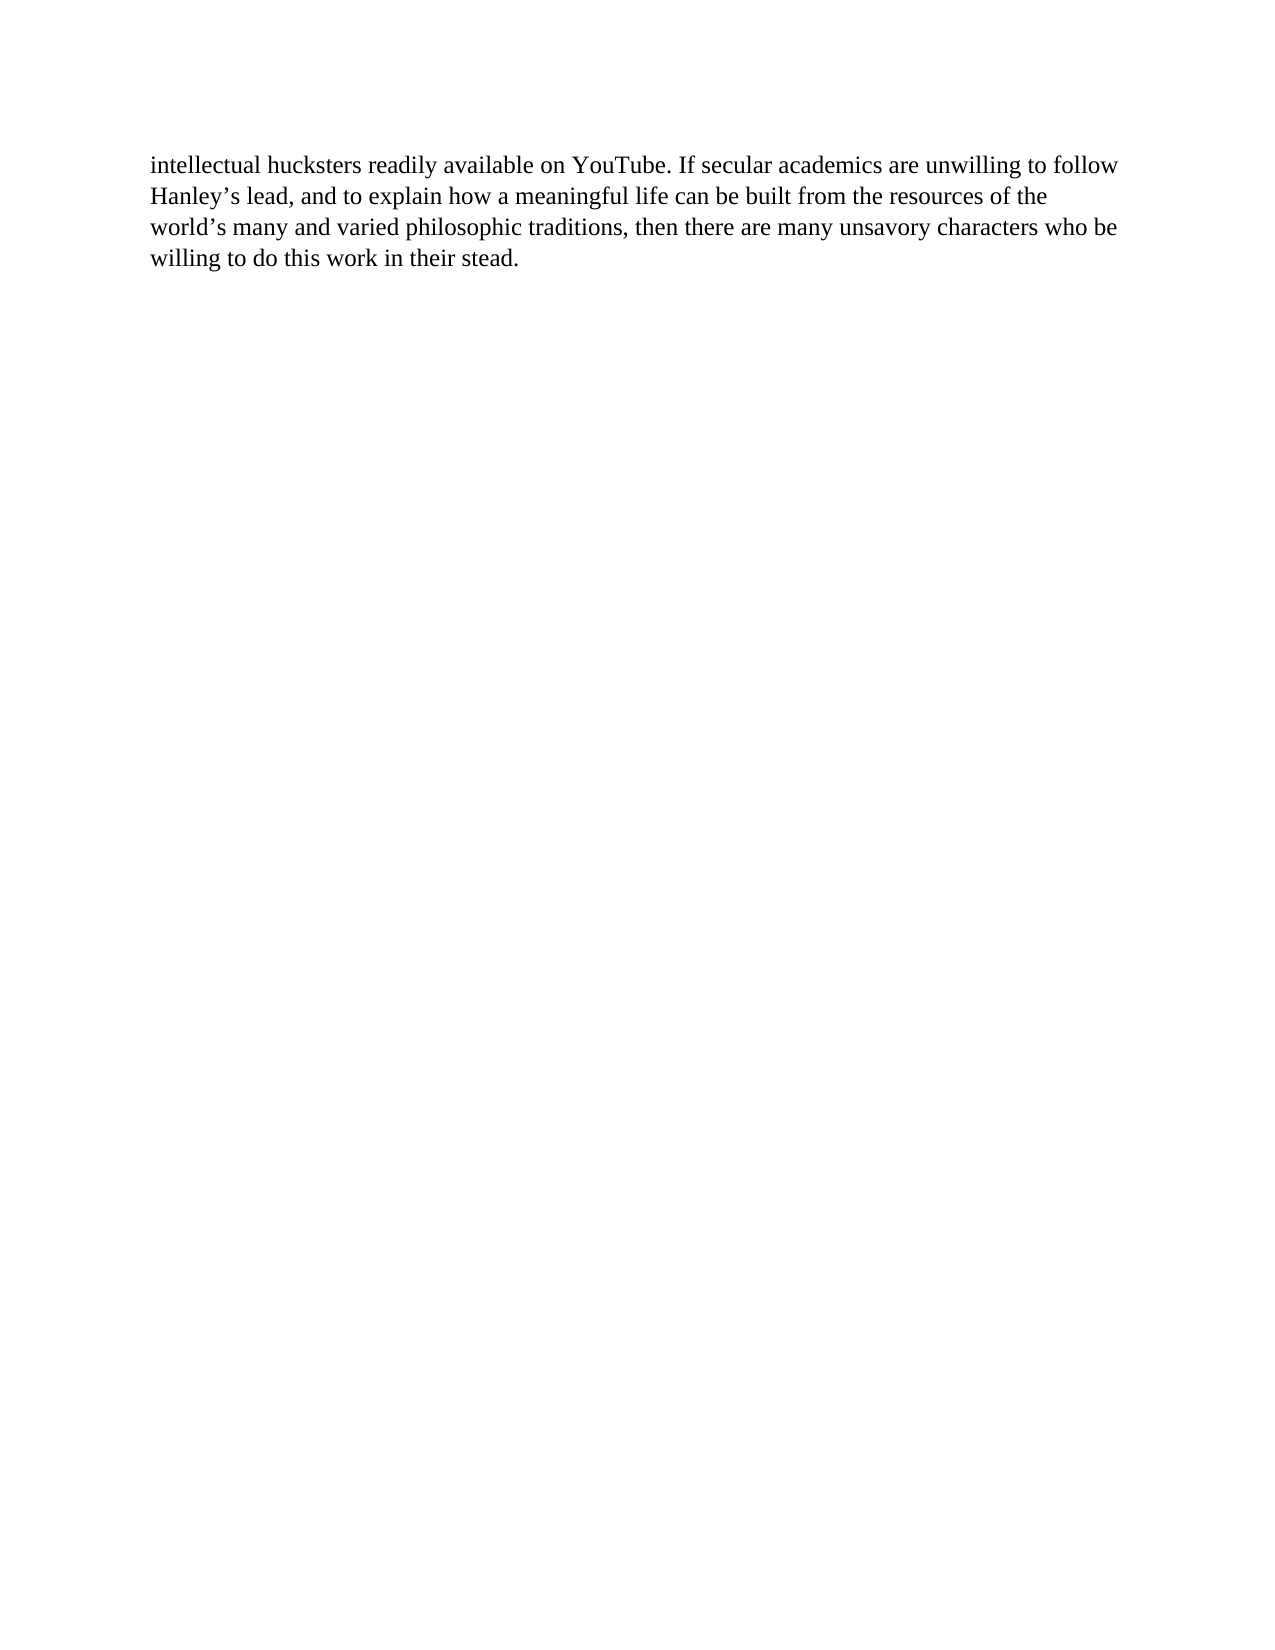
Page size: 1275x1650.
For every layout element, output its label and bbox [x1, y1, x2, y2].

text [150, 150, 1125, 272]
